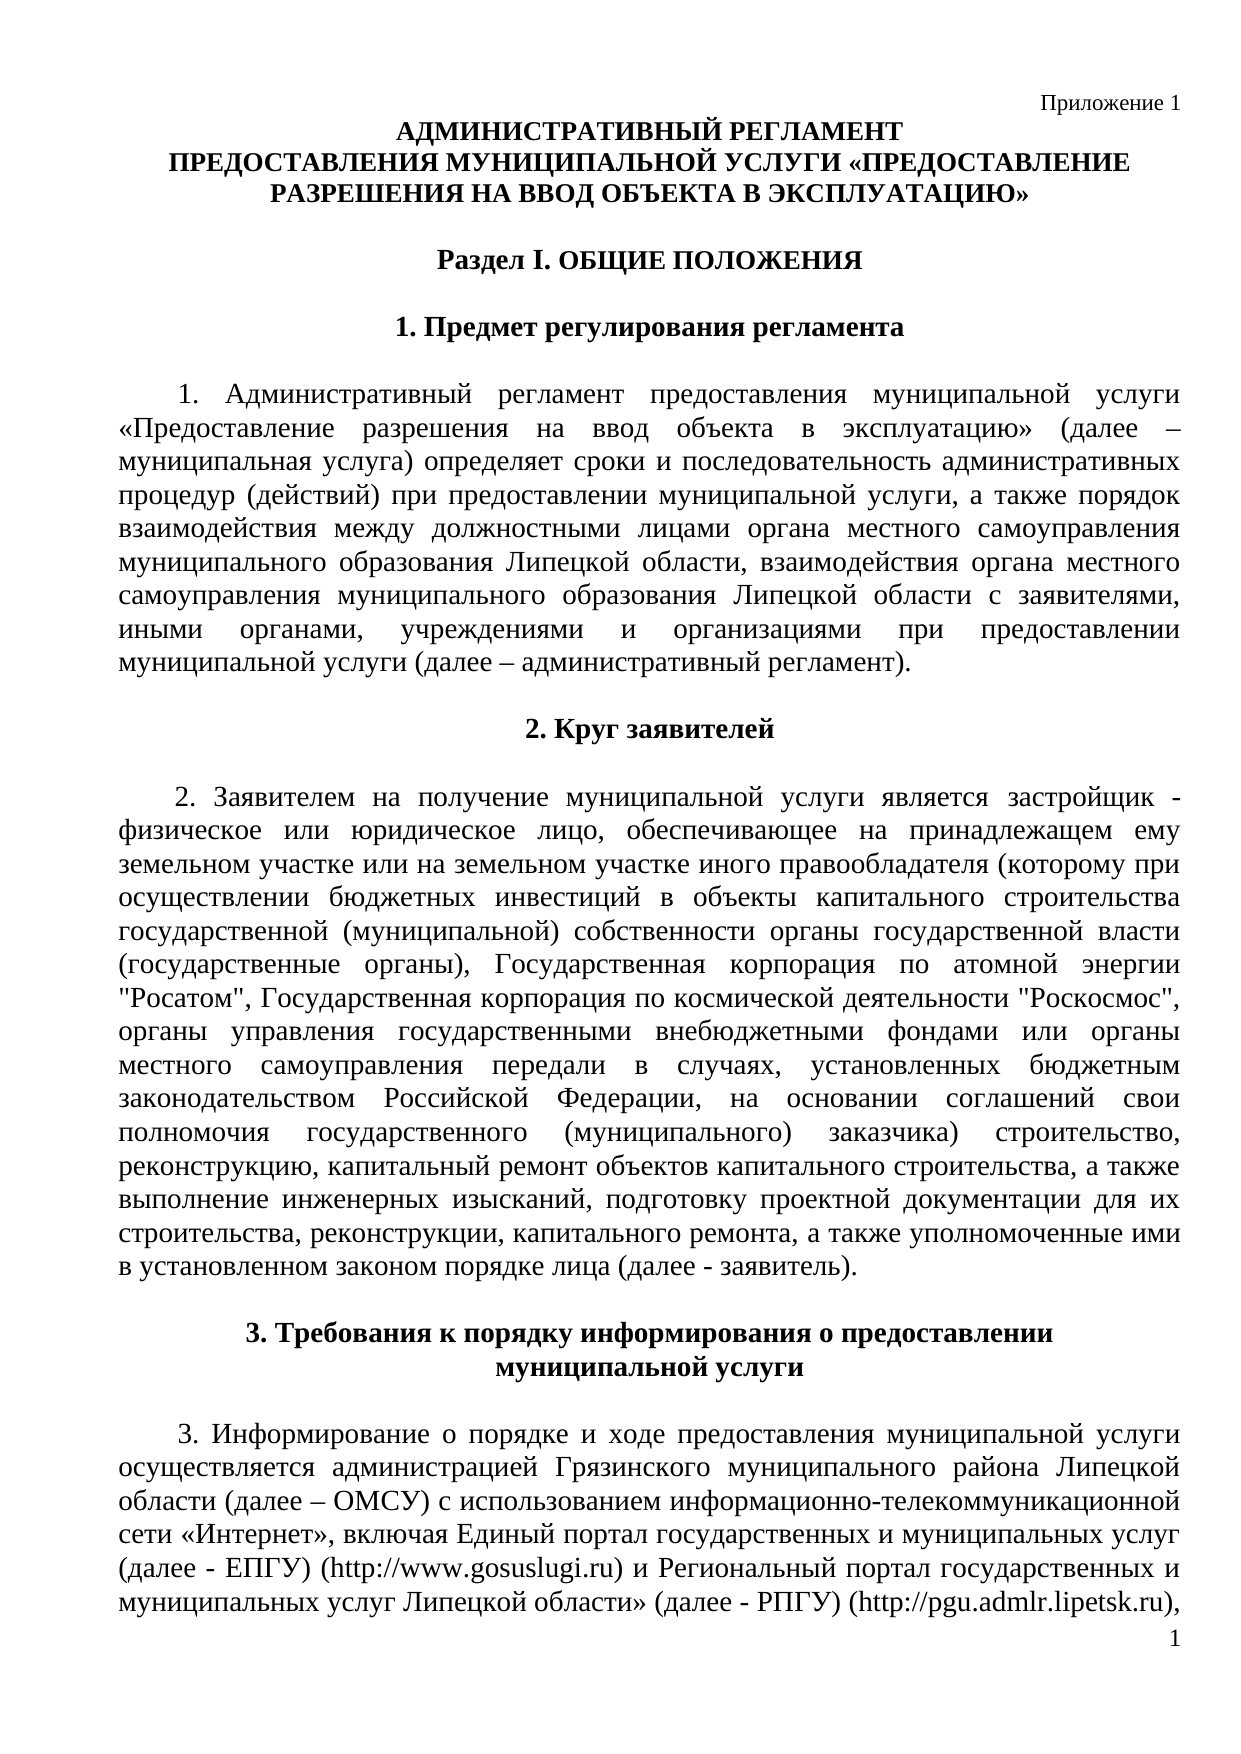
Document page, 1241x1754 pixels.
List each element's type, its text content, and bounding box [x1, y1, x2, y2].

list 1. Административный регламент предоставления муниципальной услуги «Предоставление разрешения на ввод объекта в эксплуатацию» (далее – муниципальная услуга) определяет сроки и последовательность административных процедур (действий) при предоставлении муниципальной услуги, а также порядок взаимодействия между должностными лицами органа местного самоуправления муниципального образования Липецкой области, взаимодействия органа местного самоуправления муниципального образования Липецкой области с заявителями, иными органами, учреждениями и организациями при предоставлении муниципальной услуги (далее – административный регламент). [118, 376, 1181, 678]
text муниципальной услуги [118, 1349, 1181, 1382]
text 3. Требования к порядку информирования о предоставлении [118, 1315, 1181, 1349]
text 2. Заявителем на получение муниципальной услуги является застройщик - физическое или юридическое лицо, обеспечивающее на принадлежащем ему земельном участке или на земельном участке иного правообладателя (которому при осуществлении бюджетных инвестиций в объекты капитального строительства государственной (муниципальной) собственности органы государственной власти (государственные органы), Государственная корпорация по атомной энергии "Росатом", Государственная корпорация по космической деятельности "Роскосмос", органы управления государственными внебюджетными фондами или органы местного самоуправления передали в случаях, установленных бюджетным законодательством Российской Федерации, на основании соглашений свои полномочия государственного (муниципального) заказчика) строительство, реконструкцию, капитальный ремонт объектов капитального строительства, а также выполнение инженерных изысканий, подготовку проектной документации для их строительства, реконструкции, капитального ремонта, а также уполномоченные ими в установленном законом порядке лица (далее - заявитель). [118, 779, 1181, 1282]
text 2. Круг заявителей [118, 712, 1181, 745]
title АДМИНИСТРАТИВНЫЙ РЕГЛАМЕНТ [118, 115, 1181, 146]
text 1. Предмет регулирования регламента [118, 309, 1181, 343]
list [118, 1416, 1181, 1617]
text Раздел I. ОБЩИЕ ПОЛОЖЕНИЯ [118, 242, 1181, 276]
title ПРЕДОСТАВЛЕНИЯ МУНИЦИПАЛЬНОЙ УСЛУГИ «ПРЕДОСТАВЛЕНИЕ РАЗРЕШЕНИЯ НА ВВОД ОБЪЕКТА В ЭКСПЛУАТАЦИЮ» [118, 146, 1181, 208]
title Приложение 1 [118, 89, 1181, 115]
